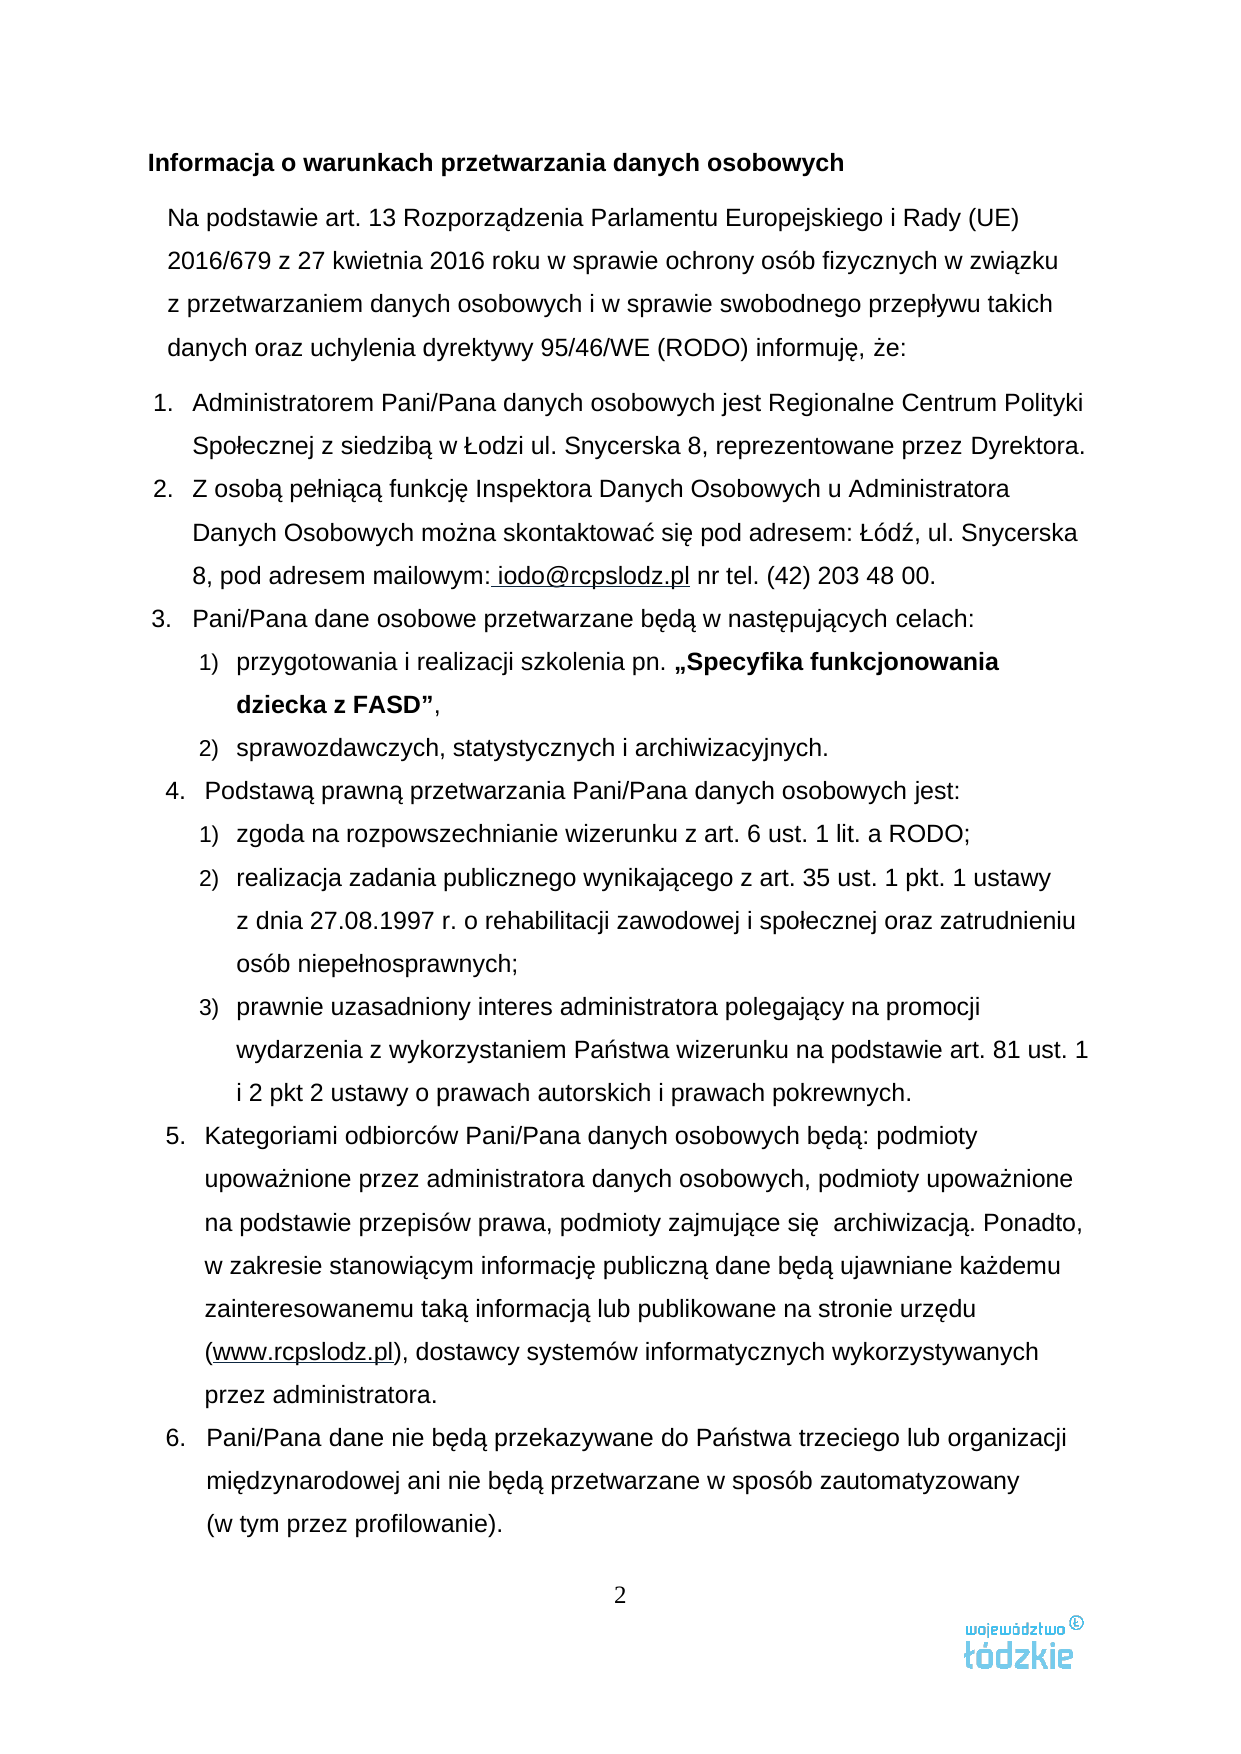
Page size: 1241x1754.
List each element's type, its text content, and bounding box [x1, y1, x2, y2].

list Z osobą pełniącą funkcję Inspektora Danych Osobowych u Administratora Danych Osobowych można skontaktować się pod adresem: Łódź, ul. Snycerska 8, pod adresem mailowym: iodo@rcpslodz.pl nr tel. (42) 203 48 00. [153, 474, 1093, 589]
list Podstawą prawną przetwarzania Pani/Pana danych osobowych jest: [165, 776, 1093, 805]
list zgoda na rozpowszechnianie wizerunku z art. 6 ust. 1 lit. a RODO; [199, 819, 1093, 848]
list Kategoriami odbiorców Pani/Pana danych osobowych będą: podmioty upoważnione przez administratora danych osobowych, podmioty upoważnione na podstawie przepisów prawa, podmioty zajmujące się archiwizacją. Ponadto, w zakresie stanowiącym informację publiczną dane będą ujawniane każdemu zainteresowanemu taką informacją lub publikowane na stronie urzędu (www.rcpslodz.pl), dostawcy systemów informatycznych wykorzystywanych przez administratora. [165, 1121, 1093, 1409]
list Pani/Pana dane osobowe przetwarzane będą w następujących celach: [151, 604, 1093, 633]
picture [949, 1609, 1093, 1681]
list przygotowania i realizacji szkolenia pn. „Specyfika funkcjonowania dziecka z FASD”, [199, 647, 1093, 719]
text Na podstawie art. 13 Rozporządzenia Parlamentu Europejskiego i Rady (UE) 2016/679 z 27 kwietnia 2016 roku w sprawie ochrony osób fizycznych w związku z przetwarzaniem danych osobowych i w sprawie swobodnego przepływu takich danych oraz uchylenia dyrektywy 95/46/WE (RODO) informuję, że: [167, 203, 1093, 361]
list Pani/Pana dane nie będą przekazywane do Państwa trzeciego lub organizacji międzynarodowej ani nie będą przetwarzane w sposób zautomatyzowany (w tym przez profilowanie). [165, 1423, 1093, 1538]
list realizacja zadania publicznego wynikającego z art. 35 ust. 1 pkt. 1 ustawy z dnia 27.08.1997 r. o rehabilitacji zawodowej i społecznej oraz zatrudnieniu osób niepełnosprawnych; [199, 863, 1093, 978]
subtitle Informacja o warunkach przetwarzania danych osobowych [148, 148, 1093, 176]
list Administratorem Pani/Pana danych osobowych jest Regionalne Centrum Polityki Społecznej z siedzibą w Łodzi ul. Snycerska 8, reprezentowane przez Dyrektora. [153, 388, 1093, 460]
list prawnie uzasadniony interes administratora polegający na promocji wydarzenia z wykorzystaniem Państwa wizerunku na podstawie art. 81 ust. 1 i 2 pkt 2 ustawy o prawach autorskich i prawach pokrewnych. [199, 992, 1093, 1107]
list sprawozdawczych, statystycznych i archiwizacyjnych. [199, 733, 1093, 762]
